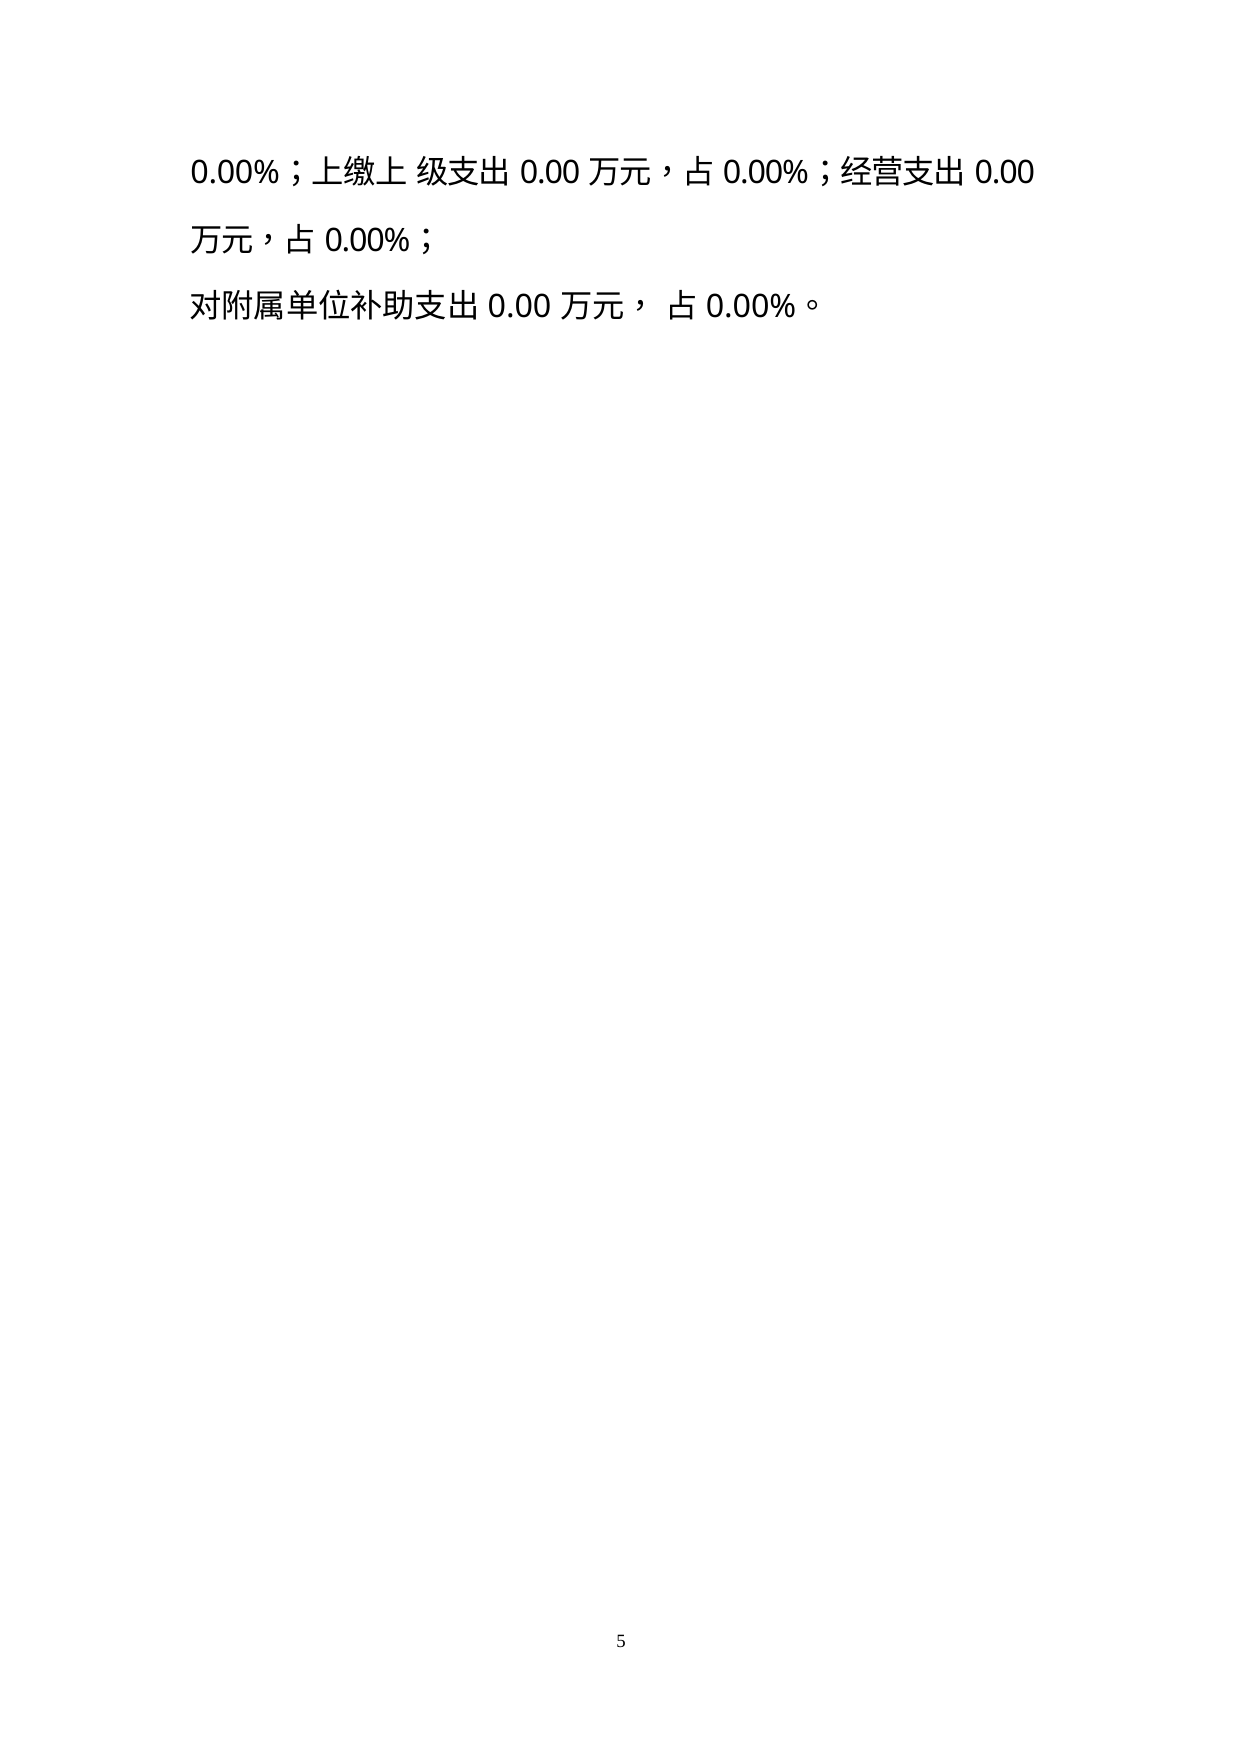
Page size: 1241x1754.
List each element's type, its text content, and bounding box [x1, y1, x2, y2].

text 对附属单位补助支出 0.00 万元， 占 0.00%。 [189, 285, 1060, 326]
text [190, 149, 1060, 261]
